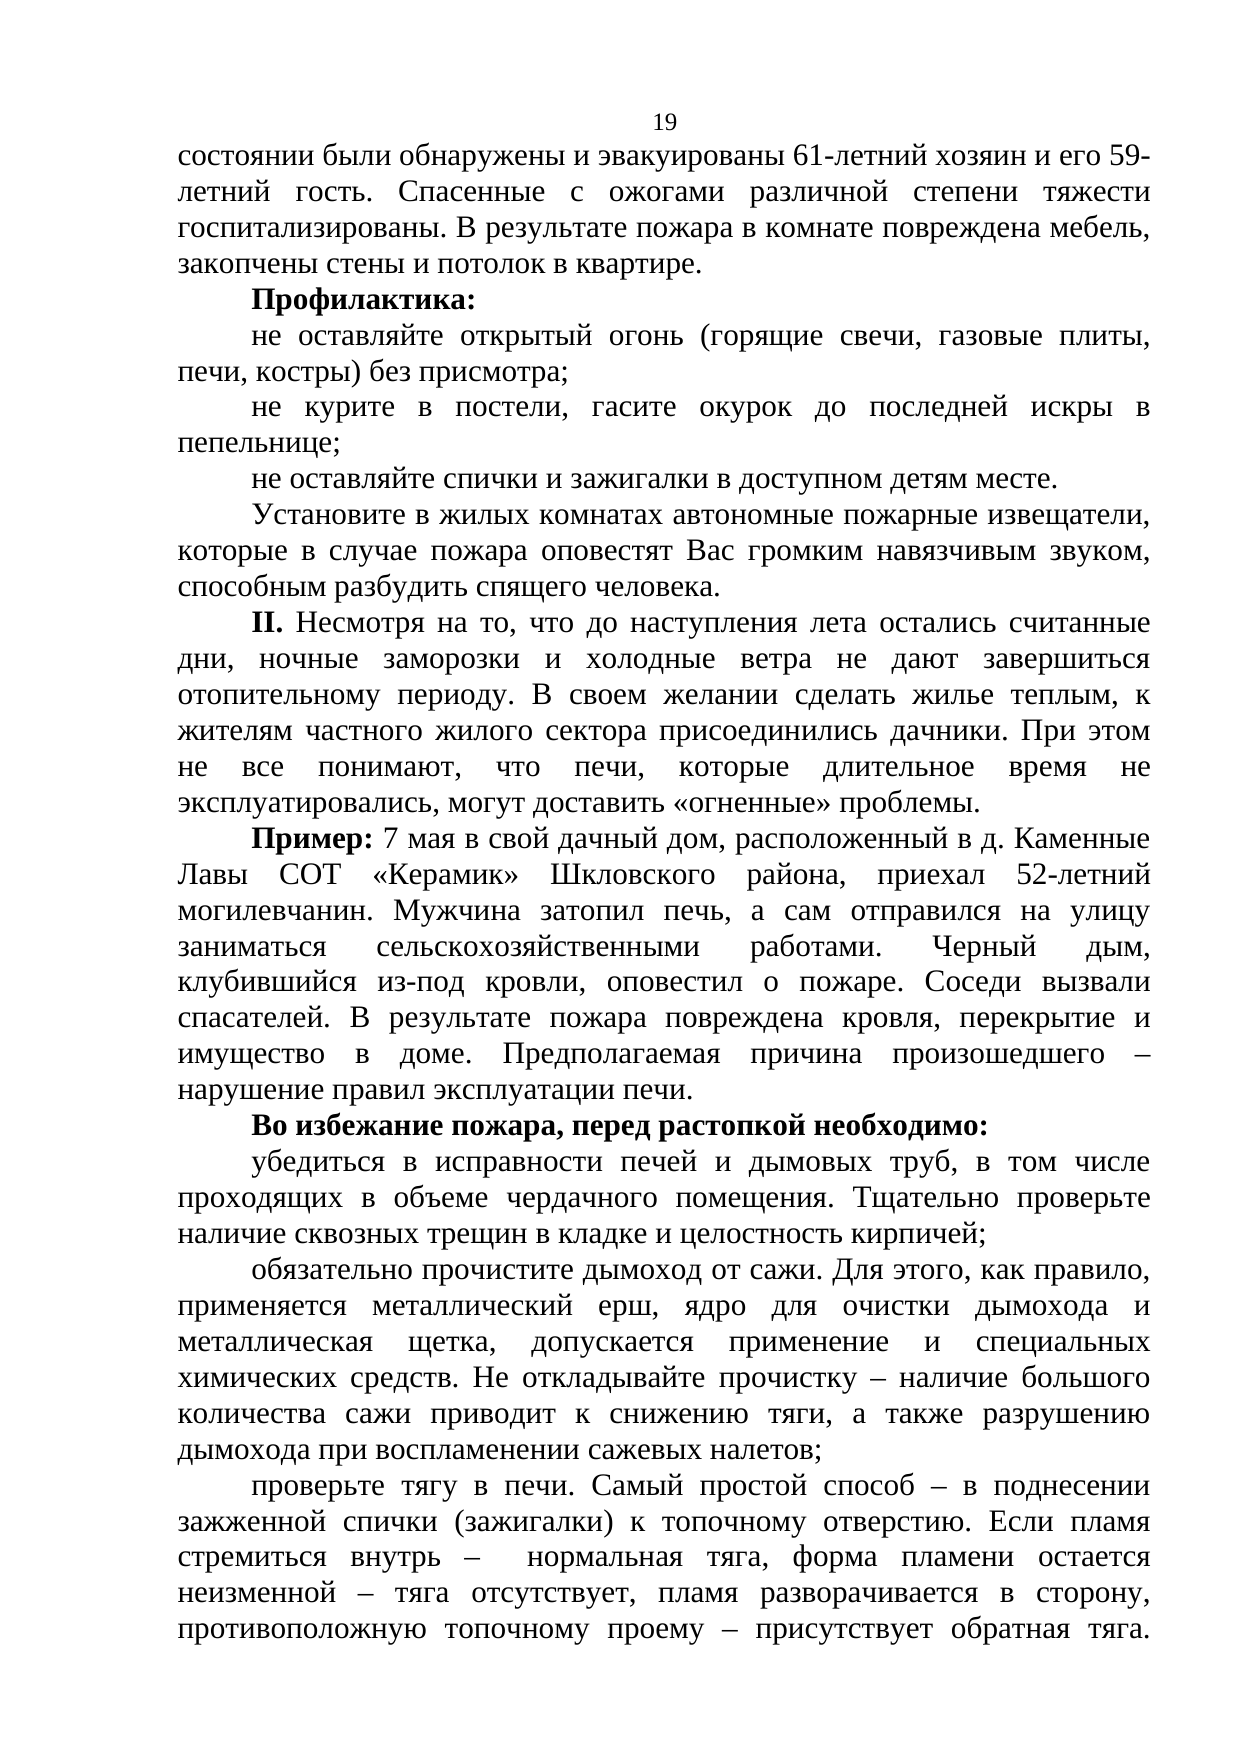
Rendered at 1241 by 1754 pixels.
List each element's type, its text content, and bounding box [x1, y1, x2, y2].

text Профилактика: [177, 280, 1152, 316]
text не курите в постели, гасите окурок до последней искры в пепельнице; [177, 388, 1152, 459]
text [177, 136, 1152, 280]
text убедиться в исправности печей и дымовых труб, в том числе проходящих в объеме чердачного помещения. Тщательно проверьте наличие сквозных трещин в кладке и целостность кирпичей; [177, 1142, 1152, 1250]
text обязательно прочистите дымоход от сажи. Для этого, как правило, применяется металлический ерш, ядро для очистки дымохода и металлическая щетка, допускается применение и специальных химических средств. Не откладывайте прочистку – наличие большого количества сажи приводит к снижению тяги, а также разрушению дымохода при воспламенении сажевых налетов; [177, 1250, 1152, 1466]
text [177, 1466, 1152, 1646]
text Пример: 7 мая в свой дачный дом, расположенный в д. Каменные Лавы СОТ «Керамик» Шкловского района, приехал 52-летний могилевчанин. Мужчина затопил печь, а сам отправился на улицу заниматься сельскохозяйственными работами. Черный дым, клубившийся из-под кровли, оповестил о пожаре. Соседи вызвали спасателей. В результате пожара повреждена кровля, перекрытие и имущество в доме. Предполагаемая причина произошедшего – нарушение правил эксплуатации печи. [177, 819, 1152, 1106]
text II. Несмотря на то, что до наступления лета остались считанные дни, ночные заморозки и холодные ветра не дают завершиться отопительному периоду. В своем желании сделать жилье теплым, к жителям частного жилого сектора присоединились дачники. При этом не все понимают, что печи, которые длительное время не эксплуатировались, могут доставить «огненные» проблемы. [177, 603, 1152, 819]
text Установите в жилых комнатах автономные пожарные извещатели, которые в случае пожара оповестят Вас громким навязчивым звуком, способным разбудить спящего человека. [177, 496, 1152, 603]
text Во избежание пожара, перед растопкой необходимо: [177, 1106, 1152, 1142]
text не оставляйте открытый огонь (горящие свечи, газовые плиты, печи, костры) без присмотра; [177, 316, 1152, 388]
text не оставляйте спички и зажигалки в доступном детям месте. [177, 459, 1152, 496]
